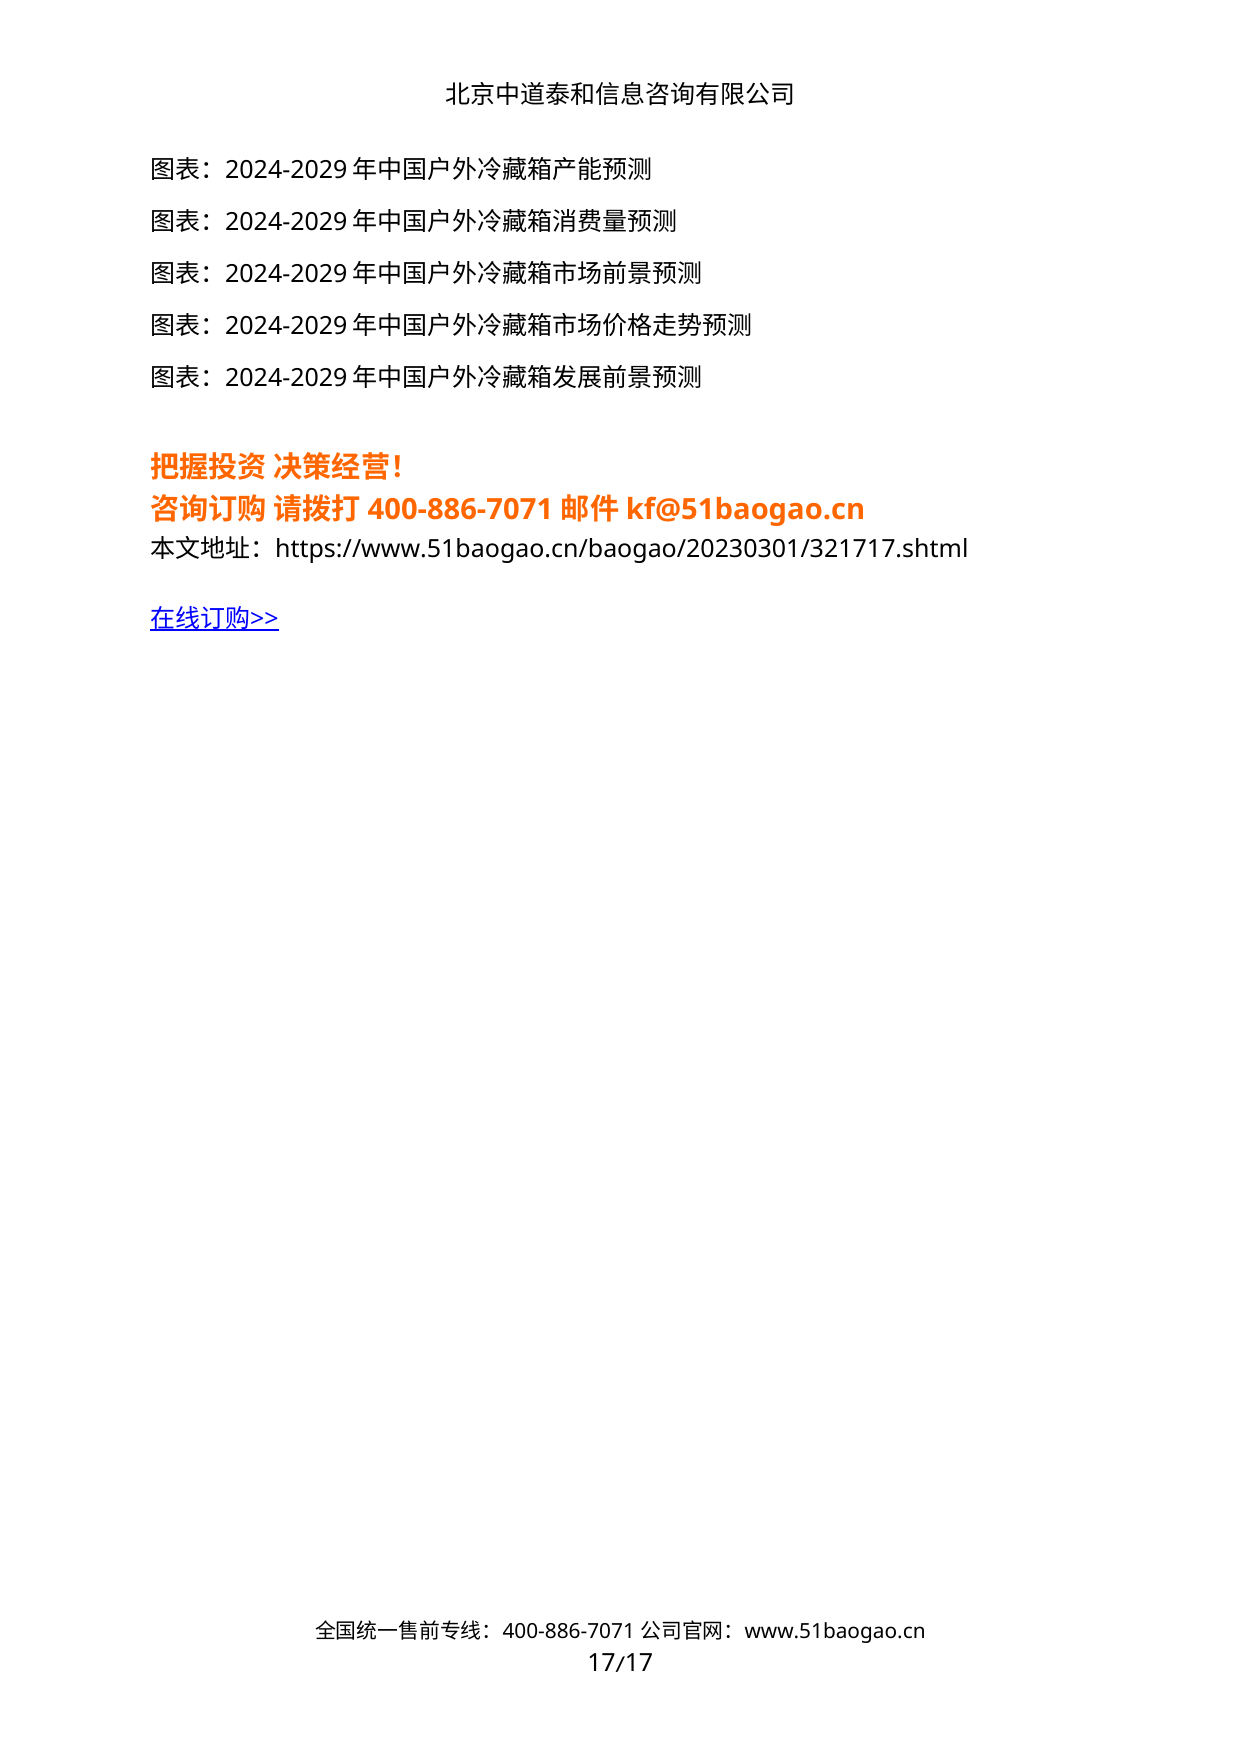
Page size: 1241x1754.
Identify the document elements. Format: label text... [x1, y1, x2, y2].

text 图表：2024-2029年中国户外冷藏箱发展前景预测 [150, 357, 1090, 394]
text 图表：2024-2029年中国户外冷藏箱市场价格走势预测 [150, 306, 1090, 342]
text 在线订购>> [150, 564, 1090, 635]
text 图表：2024-2029年中国户外冷藏箱市场前景预测 [150, 254, 1090, 290]
text 图表：2024-2029年中国户外冷藏箱消费量预测 [150, 202, 1090, 238]
text 图表：2024-2029年中国户外冷藏箱产能预测 [150, 150, 1090, 186]
text 把握投资 决策经营！咨询订购 请拨打 400-886-7071 邮件 kf@51baogao.cn本文地址：https://www.51baogao.cn/baogao/20230301/321717.shtml [150, 409, 1090, 564]
